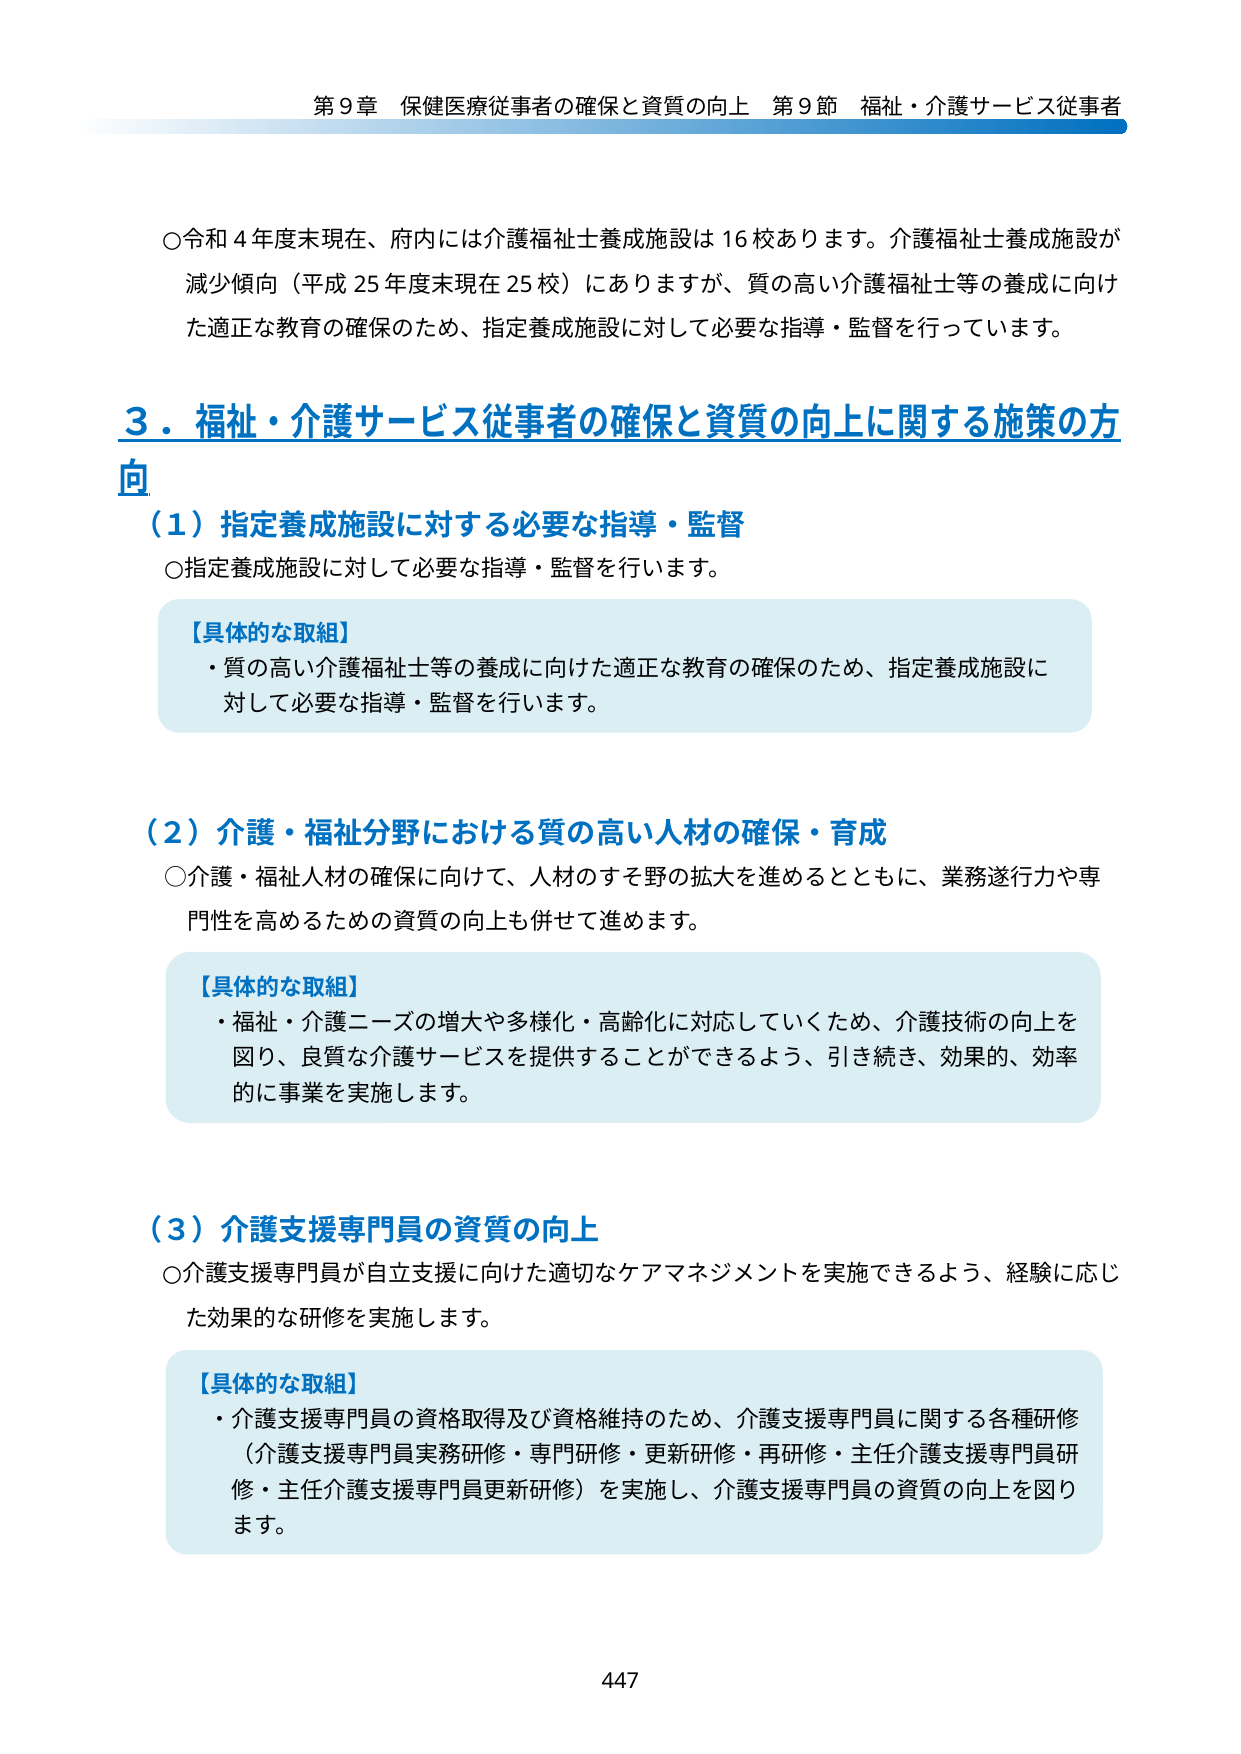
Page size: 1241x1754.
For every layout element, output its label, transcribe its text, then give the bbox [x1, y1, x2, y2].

text ３．福祉・介護サービス従事者の確保と資質の向上に関する施策の方向 [118, 392, 1122, 501]
text ○令和4年度末現在、府内には介護福祉士養成施設は16校あります。介護福祉士養成施設が減少傾向（平成25年度末現在25校）にありますが、質の高い介護福祉士等の養成に向けた適正な教育の確保のため、指定養成施設に対して必要な指導・監督を行っています。 [162, 216, 1122, 348]
text ○指定養成施設に対して必要な指導・監督を行います。 [118, 545, 1122, 589]
text 門性を高めるための資質の向上も併せて進めます。 [118, 897, 1122, 941]
text （１）指定養成施設に対する必要な指導・監督 [118, 501, 1122, 545]
text （２）介護・福祉分野における質の高い人材の確保・育成 [129, 809, 1122, 853]
text （３）介護支援専門員の資質の向上 [118, 1206, 1122, 1250]
text ○介護支援専門員が自立支援に向けた適切なケアマネジメントを実施できるよう、経験に応じた効果的な研修を実施します。 [162, 1250, 1122, 1338]
text ○介護・福祉人材の確保に向けて、人材のすそ野の拡大を進めるとともに、業務遂行力や専 [118, 853, 1122, 897]
